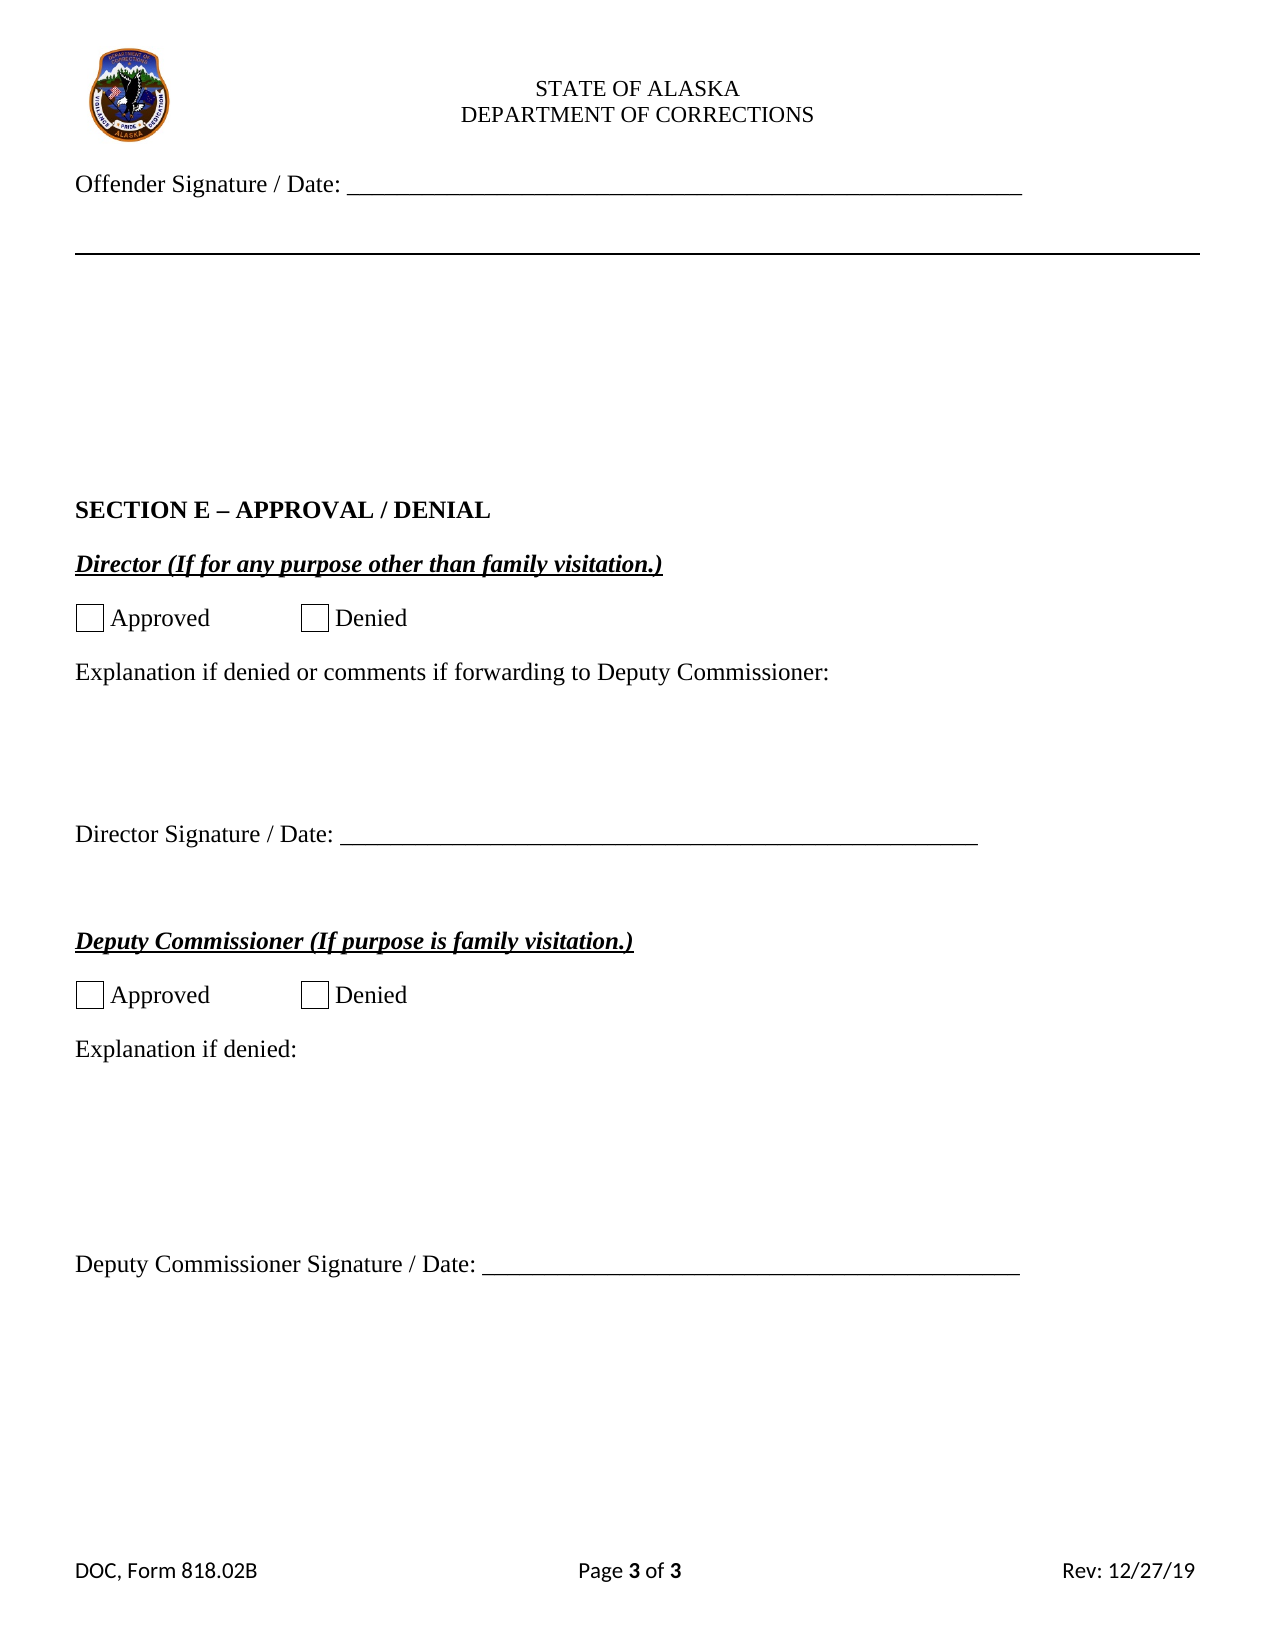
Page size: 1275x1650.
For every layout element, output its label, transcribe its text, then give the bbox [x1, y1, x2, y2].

text Explanation if denied: [75, 1034, 1200, 1063]
text Director (If for any purpose other than family visitation.) [75, 549, 1200, 578]
text Deputy Commissioner Signature / Date: ___________________________________________ [75, 1249, 1200, 1278]
text Director Signature / Date: ___________________________________________________ [75, 819, 1200, 847]
text Explanation if denied or comments if forwarding to Deputy Commissioner: [75, 657, 1200, 686]
text Approved Denied [75, 980, 1200, 1009]
text SECTION E – APPROVAL / DENIAL [75, 496, 1200, 524]
text Deputy Commissioner (If purpose is family visitation.) [75, 926, 1200, 955]
text Approved Denied [75, 603, 1200, 632]
picture [87, 46, 171, 144]
text Offender Signature / Date: ______________________________________________________ [75, 169, 1200, 197]
